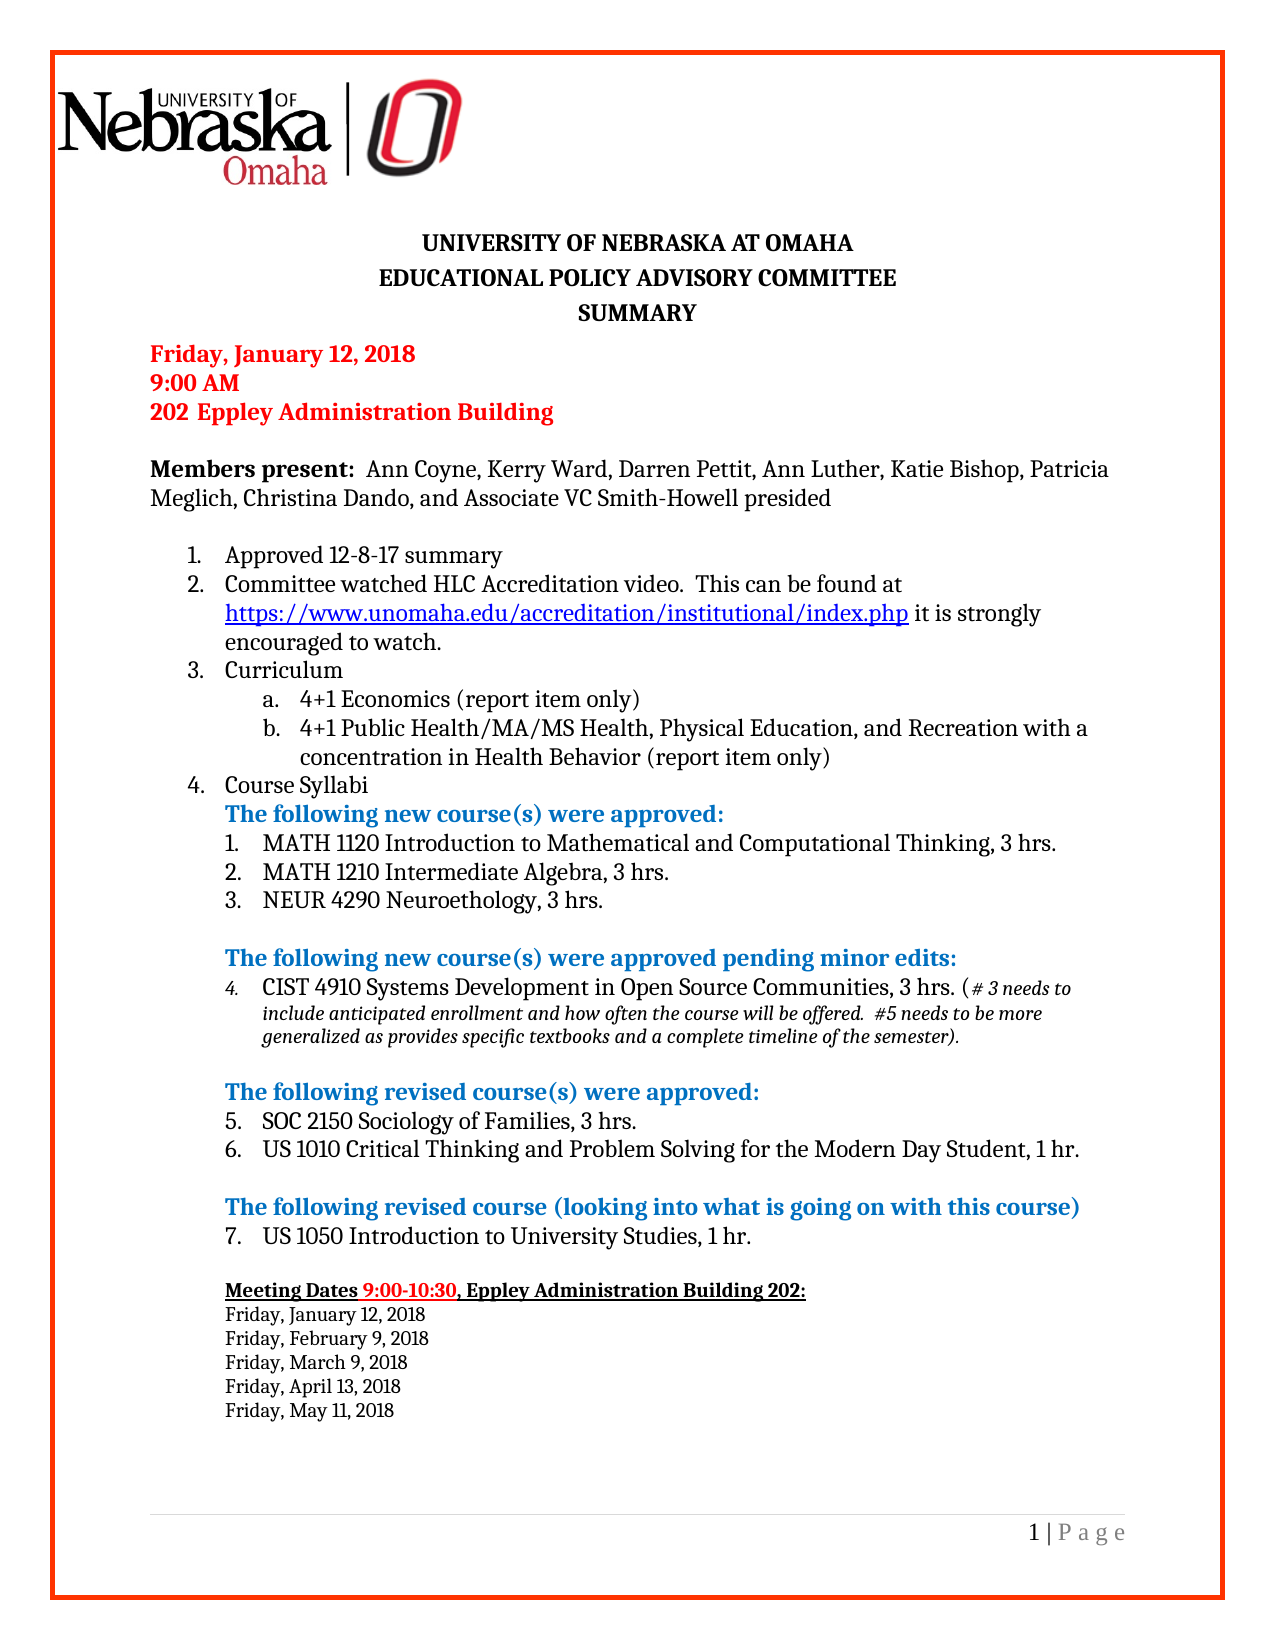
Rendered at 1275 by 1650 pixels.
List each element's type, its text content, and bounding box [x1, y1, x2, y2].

text The following new course(s) were approved pending minor edits: [150, 944, 1125, 972]
text The following revised course(s) were approved: [150, 1078, 1125, 1107]
title UNIVERSITY OF NEBRASKA AT OMAHA [150, 229, 1125, 257]
list NEUR 4290 Neuroethology, 3 hrs. [225, 886, 1125, 915]
subtitle EDUCATIONAL POLICY ADVISORY COMMITTEE [150, 264, 1125, 292]
text Friday, March 9, 2018 [150, 1351, 1125, 1375]
picture [57, 71, 332, 185]
text Meeting Dates 9:00-10:30, Eppley Administration Building 202: [150, 1279, 1125, 1303]
list Curriculum [187, 656, 1125, 685]
list Approved 12-8-17 summary [187, 541, 1125, 570]
list MATH 1210 Intermediate Algebra, 3 hrs. [225, 857, 1125, 886]
list US 1010 Critical Thinking and Problem Solving for the Modern Day Student, 1 hr. [225, 1135, 1125, 1164]
list Committee watched HLC Accreditation video. This can be found at https://www.unomaha.edu/accreditation/institutional/index.php it is strongly encouraged to watch. [187, 570, 1125, 656]
text SUMMARY [150, 299, 1125, 327]
text Members present: Ann Coyne, Kerry Ward, Darren Pettit, Ann Luther, Katie Bishop, Patricia Meglich, Christina Dando, and Associate VC Smith-Howell presided [150, 455, 1125, 512]
text Friday, February 9, 2018 [150, 1327, 1125, 1351]
text Friday, May 11, 2018 [150, 1399, 1125, 1423]
text The following new course(s) were approved: [225, 800, 1125, 829]
list 4+1 Public Health/MA/MS Health, Physical Education, and Recreation with a concentration in Health Behavior (report item only) [262, 714, 1125, 771]
list Eppley Administration Building [150, 397, 1125, 426]
text 9:00 AM [150, 369, 1125, 397]
list MATH 1120 Introduction to Mathematical and Computational Thinking, 3 hrs. [225, 829, 1125, 857]
text Friday, April 13, 2018 [150, 1375, 1125, 1399]
text Friday, January 12, 2018 [150, 340, 1125, 369]
text Friday, January 12, 2018 [150, 1303, 1125, 1327]
list SOC 2150 Sociology of Families, 3 hrs. [225, 1107, 1125, 1135]
list Course Syllabi [187, 771, 1125, 800]
picture [363, 75, 466, 181]
list CIST 4910 Systems Development in Open Source Communities, 3 hrs. (# 3 needs to include anticipated enrollment and how often the course will be offered. #5 needs to be more generalized as provides specific textbooks and a complete timeline of the semester). [225, 972, 1125, 1049]
text The following revised course (looking into what is going on with this course) [150, 1193, 1125, 1222]
list 4+1 Economics (report item only) [262, 685, 1125, 714]
list US 1050 Introduction to University Studies, 1 hr. [225, 1222, 1125, 1250]
